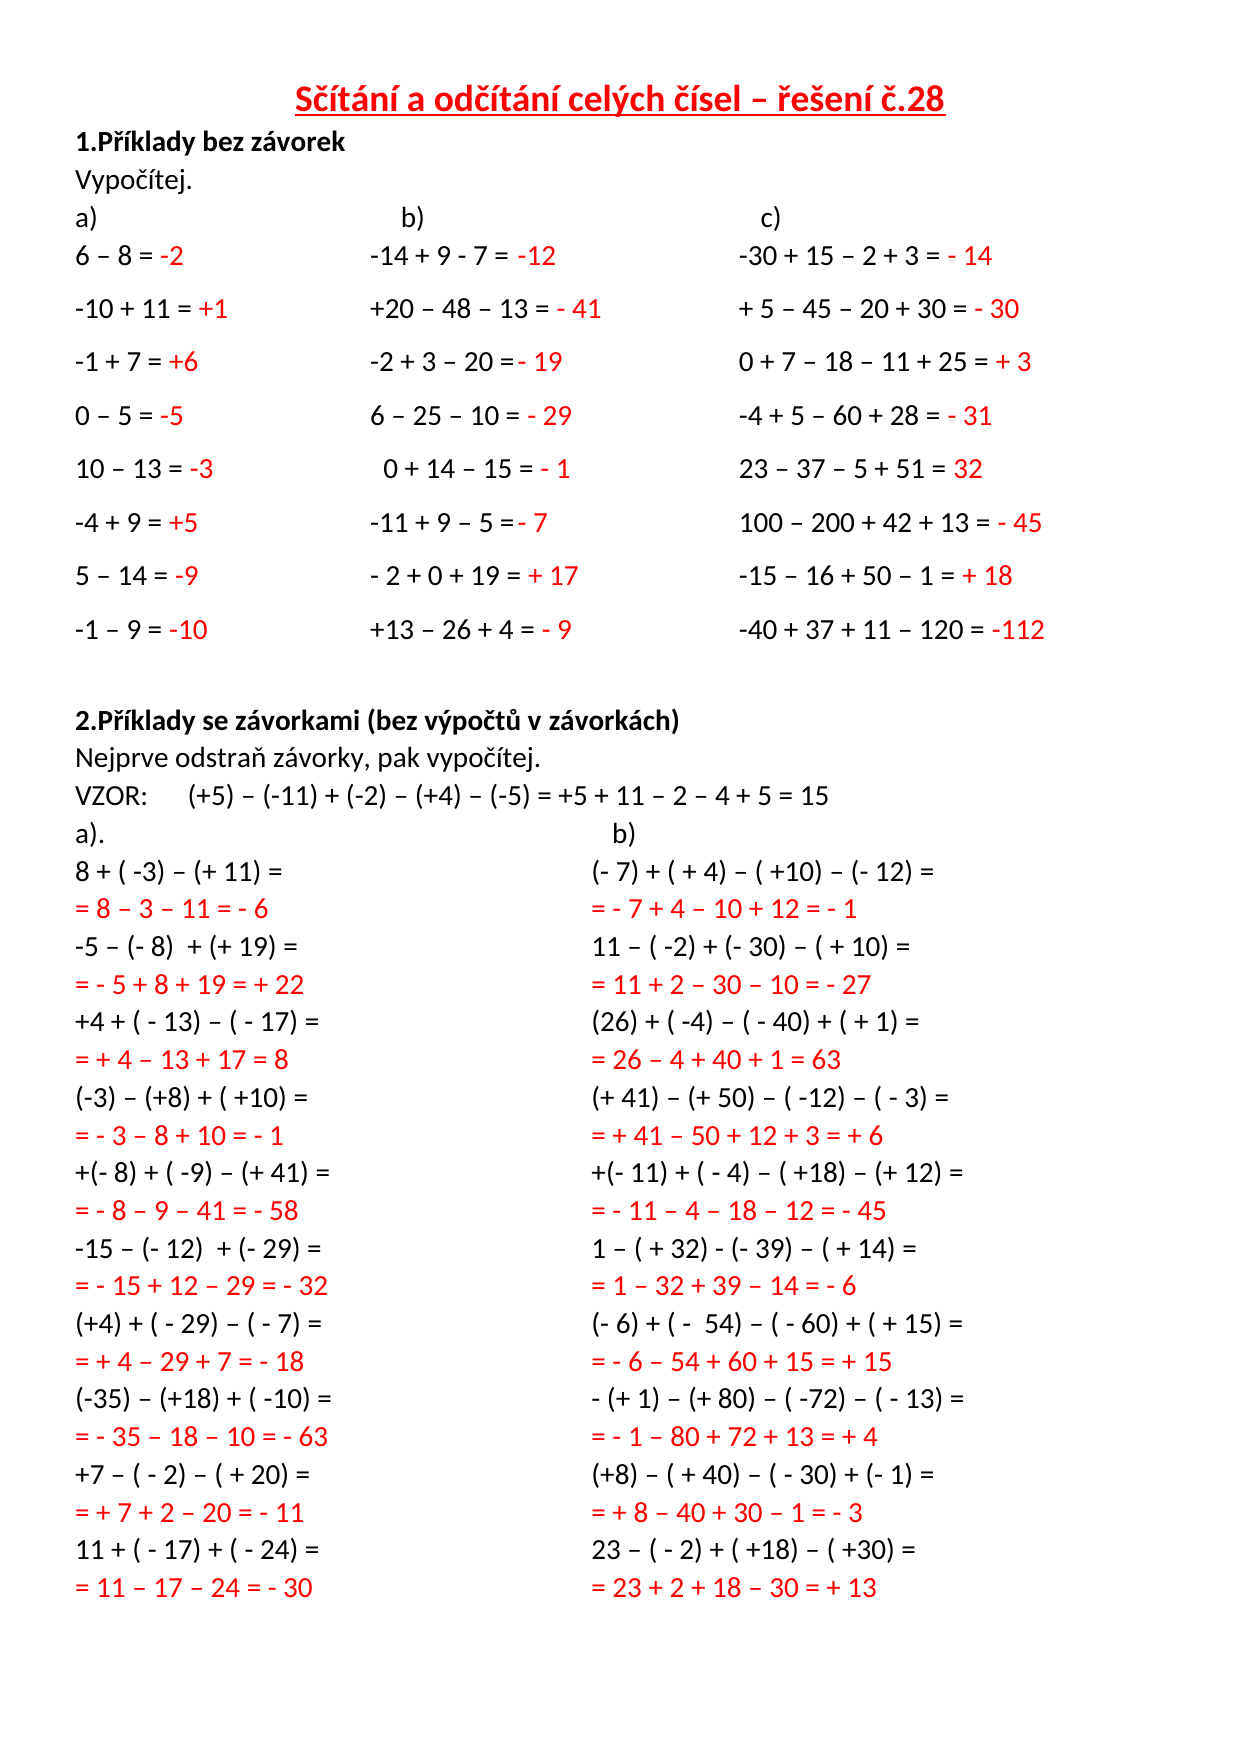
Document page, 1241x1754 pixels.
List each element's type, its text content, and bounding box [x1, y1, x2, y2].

text -5 – (- 8) + (+ 19) = 11 – ( -2) + (- 30) – ( + 10) = [75, 928, 1165, 964]
text Sčítání a odčítání celých čísel – řešení č.28 [75, 75, 1165, 121]
text a). b) [75, 815, 1165, 851]
text 2.Příklady se závorkami (bez výpočtů v závorkách) [75, 702, 1165, 737]
text -4 + 9 = +5 -11 + 9 – 5 = - 7 100 – 200 + 42 + 13 = - 45 [75, 504, 1165, 539]
list a) b) c) [75, 199, 1165, 234]
text 11 + ( - 17) + ( - 24) = 23 – ( - 2) + ( +18) – ( +30) = [75, 1531, 1165, 1567]
text = 8 – 3 – 11 = - 6 = - 7 + 4 – 10 + 12 = - 1 [75, 890, 1165, 926]
text +4 + ( - 13) – ( - 17) = (26) + ( -4) – ( - 40) + ( + 1) = [75, 1003, 1165, 1039]
text = + 7 + 2 – 20 = - 11 = + 8 – 40 + 30 – 1 = - 3 [75, 1494, 1165, 1529]
text 5 – 14 = -9 - 2 + 0 + 19 = + 17 -15 – 16 + 50 – 1 = + 18 [75, 557, 1165, 593]
text 6 – 8 = -2 -14 + 9 - 7 = -12 -30 + 15 – 2 + 3 = - 14 [75, 237, 1165, 272]
text = - 15 + 12 – 29 = - 32 = 1 – 32 + 39 – 14 = - 6 [75, 1267, 1165, 1303]
text = - 8 – 9 – 41 = - 58 = - 11 – 4 – 18 – 12 = - 45 [75, 1192, 1165, 1228]
text (-35) – (+18) + ( -10) = - (+ 1) – (+ 80) – ( -72) – ( - 13) = [75, 1381, 1165, 1416]
text -15 – (- 12) + (- 29) = 1 – ( + 32) - (- 39) – ( + 14) = [75, 1230, 1165, 1265]
text +7 – ( - 2) – ( + 20) = (+8) – ( + 40) – ( - 30) + (- 1) = [75, 1456, 1165, 1492]
text = + 4 – 29 + 7 = - 18 = - 6 – 54 + 60 + 15 = + 15 [75, 1343, 1165, 1378]
text (-3) – (+8) + ( +10) = (+ 41) – (+ 50) – ( -12) – ( - 3) = [75, 1079, 1165, 1114]
text -1 – 9 = -10 +13 – 26 + 4 = - 9 -40 + 37 + 11 – 120 = -112 [75, 611, 1165, 646]
text = - 5 + 8 + 19 = + 22 = 11 + 2 – 30 – 10 = - 27 [75, 966, 1165, 1001]
text 0 – 5 = -5 6 – 25 – 10 = - 29 -4 + 5 – 60 + 28 = - 31 [75, 397, 1165, 433]
text 1.Příklady bez závorek [75, 123, 1165, 159]
text -10 + 11 = +1 +20 – 48 – 13 = - 41 + 5 – 45 – 20 + 30 = - 30 [75, 290, 1165, 326]
text Vypočítej. [75, 161, 1165, 197]
text -1 + 7 = +6 -2 + 3 – 20 = - 19 0 + 7 – 18 – 11 + 25 = + 3 [75, 343, 1165, 379]
text = - 3 – 8 + 10 = - 1 = + 41 – 50 + 12 + 3 = + 6 [75, 1117, 1165, 1152]
text = 11 – 17 – 24 = - 30 = 23 + 2 + 18 – 30 = + 13 [75, 1569, 1165, 1605]
text +(- 8) + ( -9) – (+ 41) = +(- 11) + ( - 4) – ( +18) – (+ 12) = [75, 1154, 1165, 1190]
text 8 + ( -3) – (+ 11) = (- 7) + ( + 4) – ( +10) – (- 12) = [75, 853, 1165, 888]
text (+4) + ( - 29) – ( - 7) = (- 6) + ( - 54) – ( - 60) + ( + 15) = [75, 1305, 1165, 1341]
text 10 – 13 = -3 0 + 14 – 15 = - 1 23 – 37 – 5 + 51 = 32 [75, 450, 1165, 486]
text = - 35 – 18 – 10 = - 63 = - 1 – 80 + 72 + 13 = + 4 [75, 1418, 1165, 1454]
text = + 4 – 13 + 17 = 8 = 26 – 4 + 40 + 1 = 63 [75, 1041, 1165, 1077]
text Nejprve odstraň závorky, pak vypočítej. [75, 739, 1165, 775]
text VZOR: (+5) – (-11) + (-2) – (+4) – (-5) = +5 + 11 – 2 – 4 + 5 = 15 [75, 777, 1165, 813]
